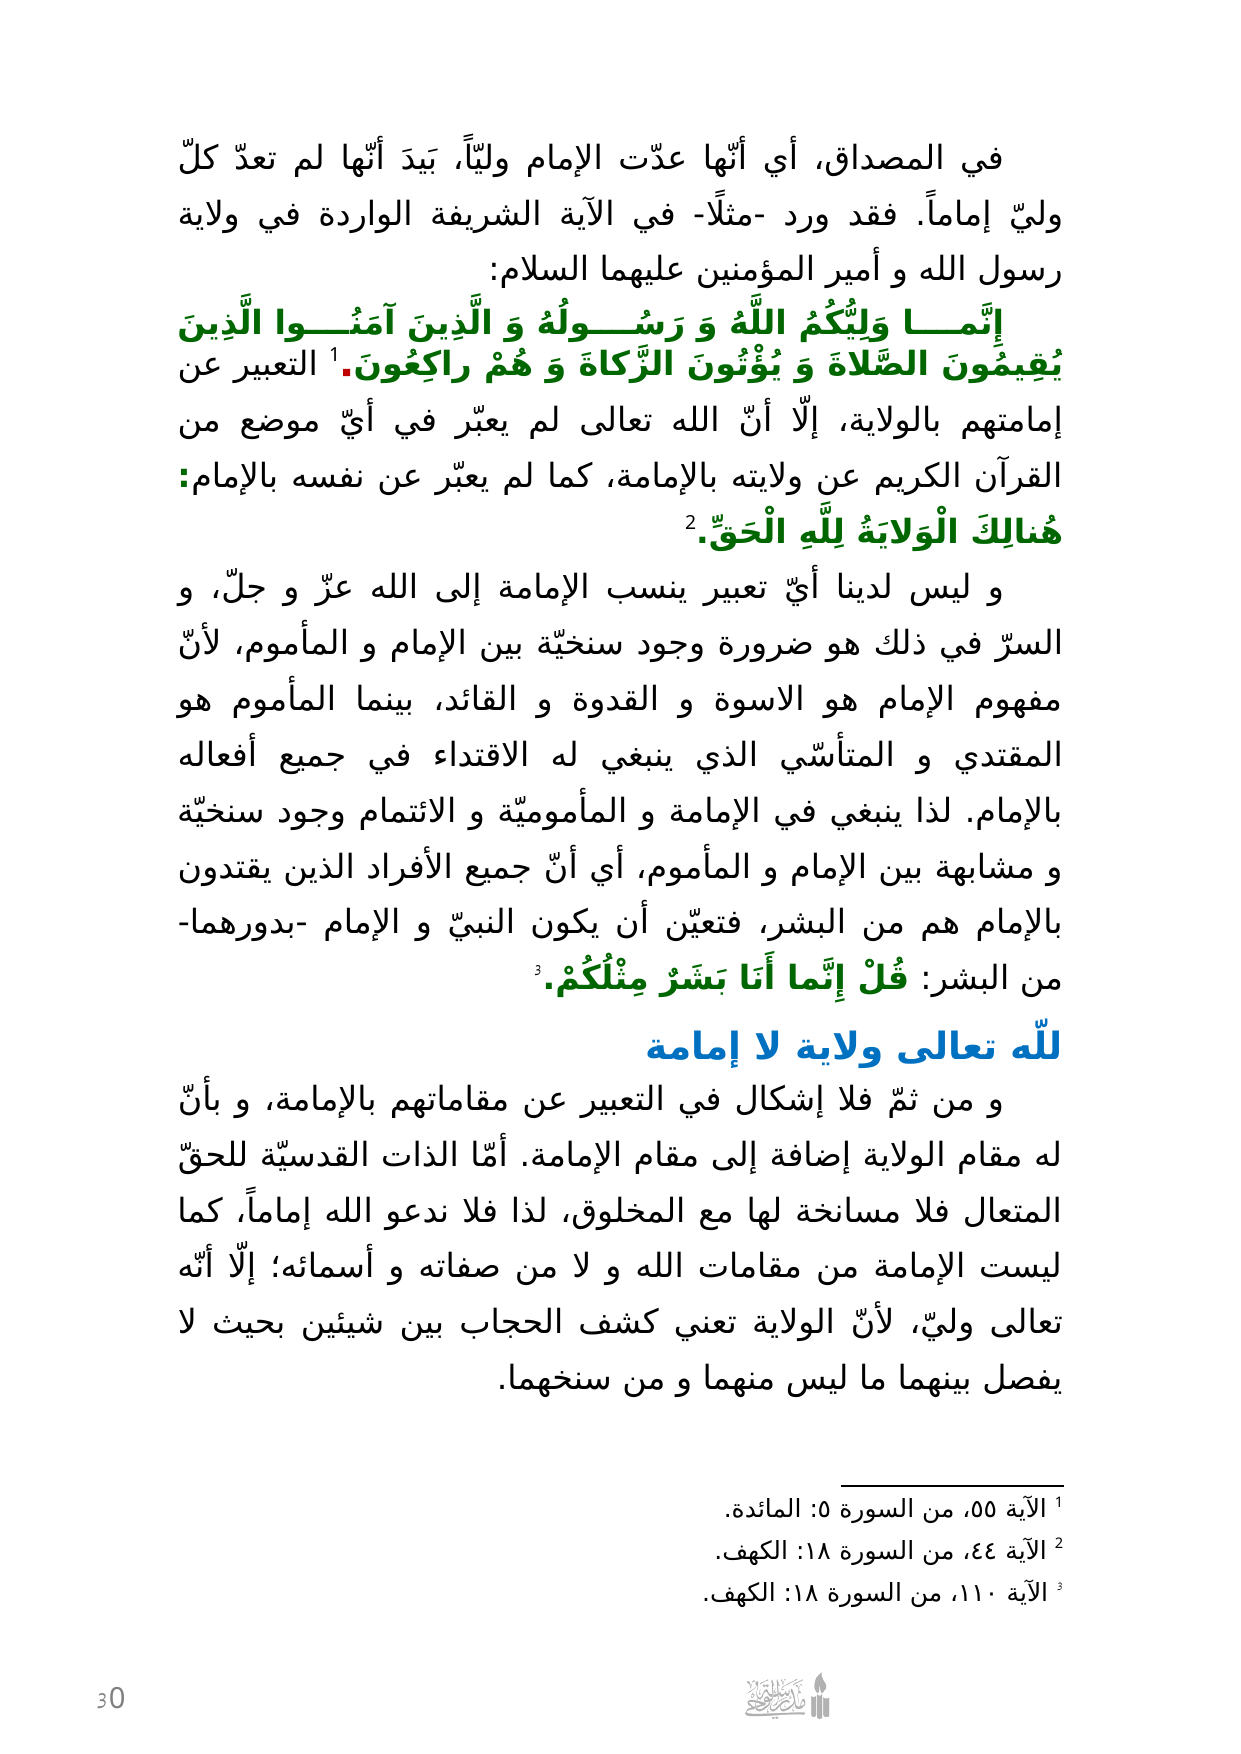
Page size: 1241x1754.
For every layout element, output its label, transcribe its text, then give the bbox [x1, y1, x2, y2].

title للّه تعالى ولاية لا إمامة [177, 1025, 1063, 1068]
text و من ثمّ فلا إشكال في التعبير عن مقاماتهم بالإمامة، و بأنّ له مقام الولاية إضافة إلى مقام الإمامة. أمّا الذات القدسيّة للحقّ المتعال فلا مسانخة لها مع المخلوق، لذا فلا ندعو الله إماماً، كما ليست الإمامة من مقامات الله و لا من صفاته و أسمائه؛ إلّا أنّه تعالى وليّ، لأنّ الولاية تعني كشف الحجاب بين شيئين بحيث لا يفصل بينهما ما ليس منهما و من سنخهما. [177, 1077, 1063, 1412]
picture [745, 1672, 830, 1719]
text و ليس لدينا أيّ تعبير ينسب الإمامة إلى الله عزّ و جلّ، و السرّ في ذلك هو ضرورة وجود سنخيّة بين الإمام و المأموم، لأنّ مفهوم الإمام هو الاسوة و القدوة و القائد، بينما المأموم هو المقتدي و المتأسّي الذي ينبغي له الاقتداء في جميع أفعاله بالإمام. لذا ينبغي في الإمامة و المأموميّة و الائتمام وجود سنخيّة و مشابهة بين الإمام و المأموم، أي أنّ جميع الأفراد الذين يقتدون بالإمام هم من البشر، فتعيّن أن يكون النبيّ و الإمام -بدورهما- من البشر: قُلْ إِنَّما أَنَا بَشَرٌ مِثْلُكُمْ. [177, 566, 1063, 1012]
text في المصداق، أي أنّها عدّت الإمام وليّاً، بَيدَ أنّها لم تعدّ كلّ وليّ إماماً. فقد ورد -مثلًا- في الآية الشريفة الواردة في ولاية رسول الله و أمير المؤمنين عليهما السلام: [177, 136, 1063, 303]
text إِنَّما وَلِيُّكُمُ اللَّهُ وَ رَسُولُهُ وَ الَّذِينَ آمَنُوا الَّذِينَ يُقِيمُونَ الصَّلاةَ وَ يُؤْتُونَ الزَّكاةَ وَ هُمْ راكِعُونَ‏. التعبير عن إمامتهم بالولاية، إلّا أنّ الله تعالى لم يعبّر في أيّ موضع من القرآن الكريم عن ولايته بالإمامة، كما لم يعبّر عن نفسه بالإمام‏: هُنالِكَ الْوَلايَةُ لِلَّهِ الْحَقِّ. [177, 303, 1063, 566]
